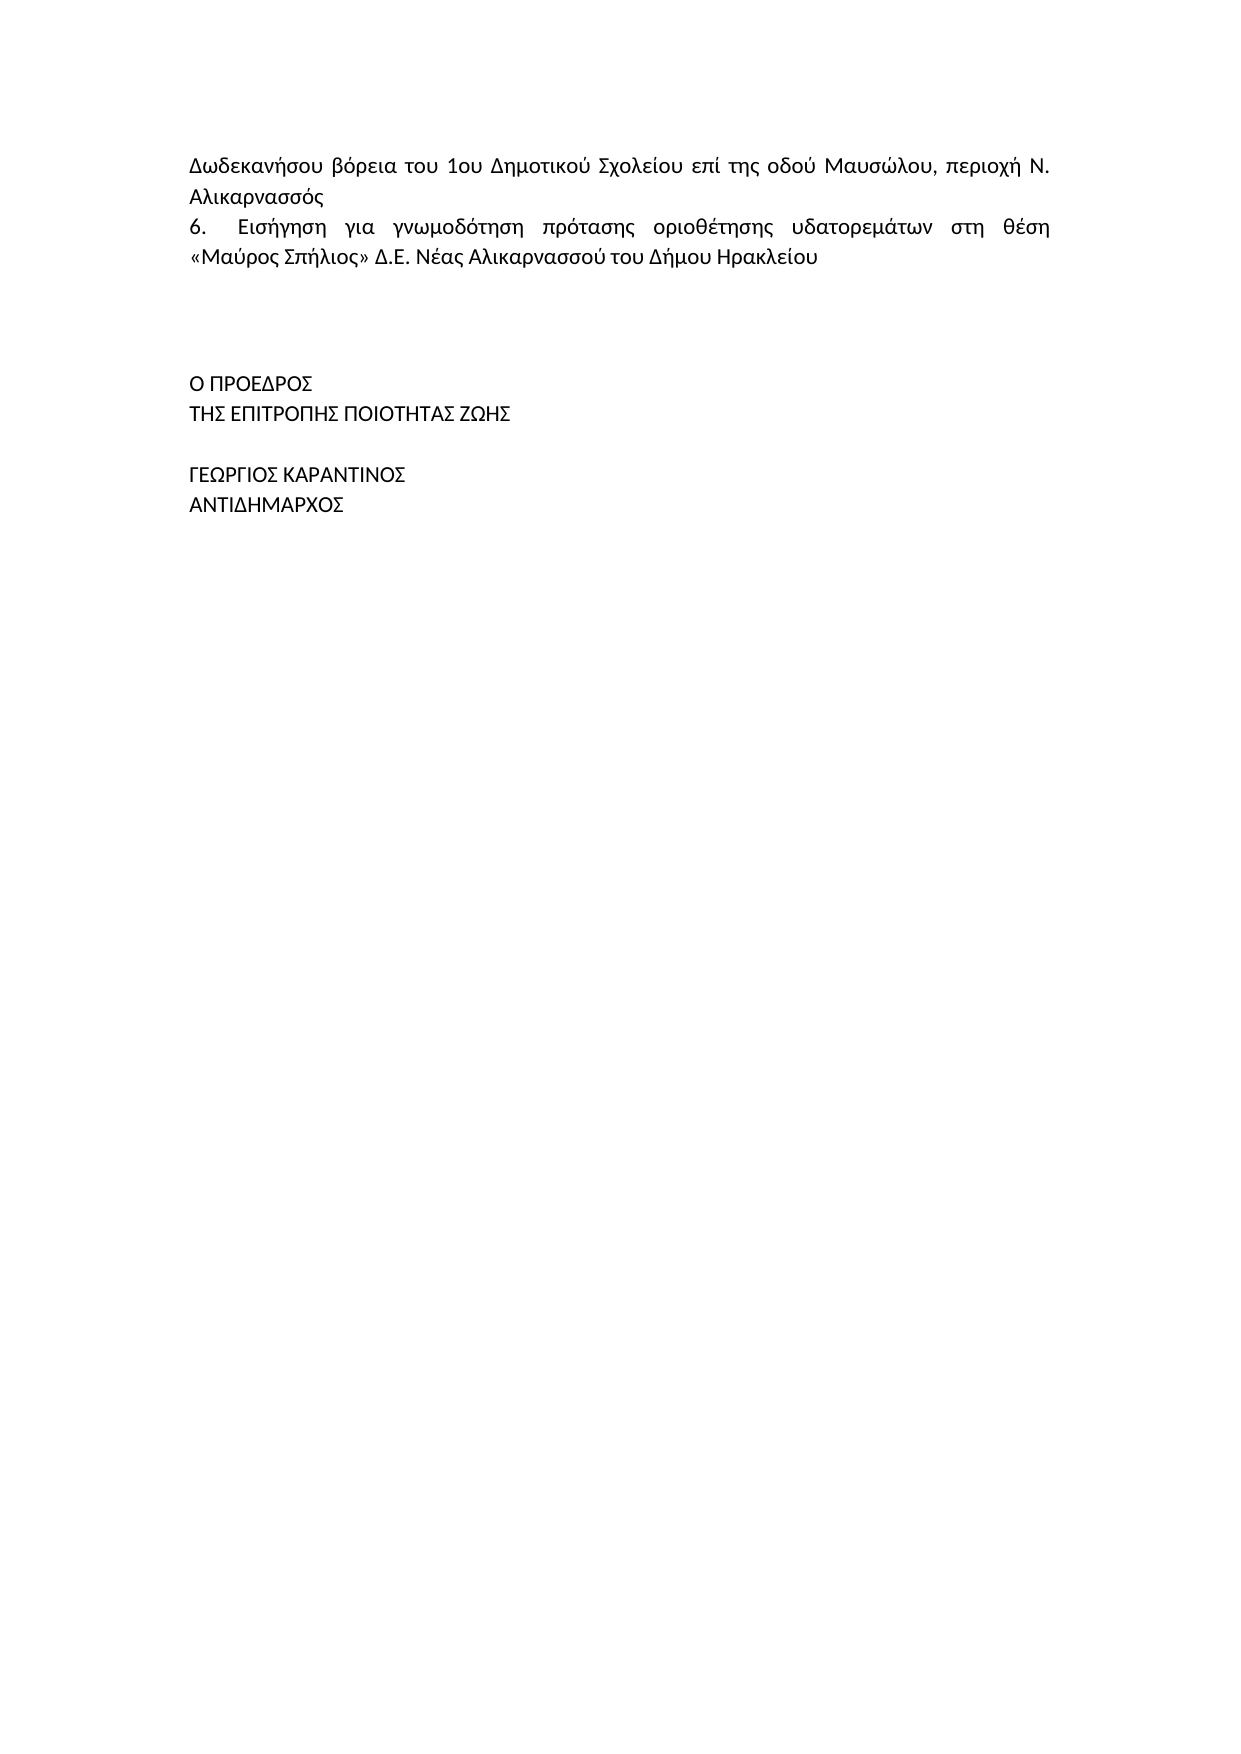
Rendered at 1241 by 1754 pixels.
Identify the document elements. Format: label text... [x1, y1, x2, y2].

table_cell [188, 150, 1053, 291]
table_cell Ο ΠΡΟΕΔΡΟΣ ΤΗΣ ΕΠΙΤΡΟΠΗΣ ΠΟΙΟΤΗΤΑΣ ΖΩΗΣ ΓΕΩΡΓΙΟΣ ΚΑΡΑΝΤΙΝΟΣ ΑΝΤΙΔΗΜΑΡΧΟΣ [188, 291, 1053, 538]
